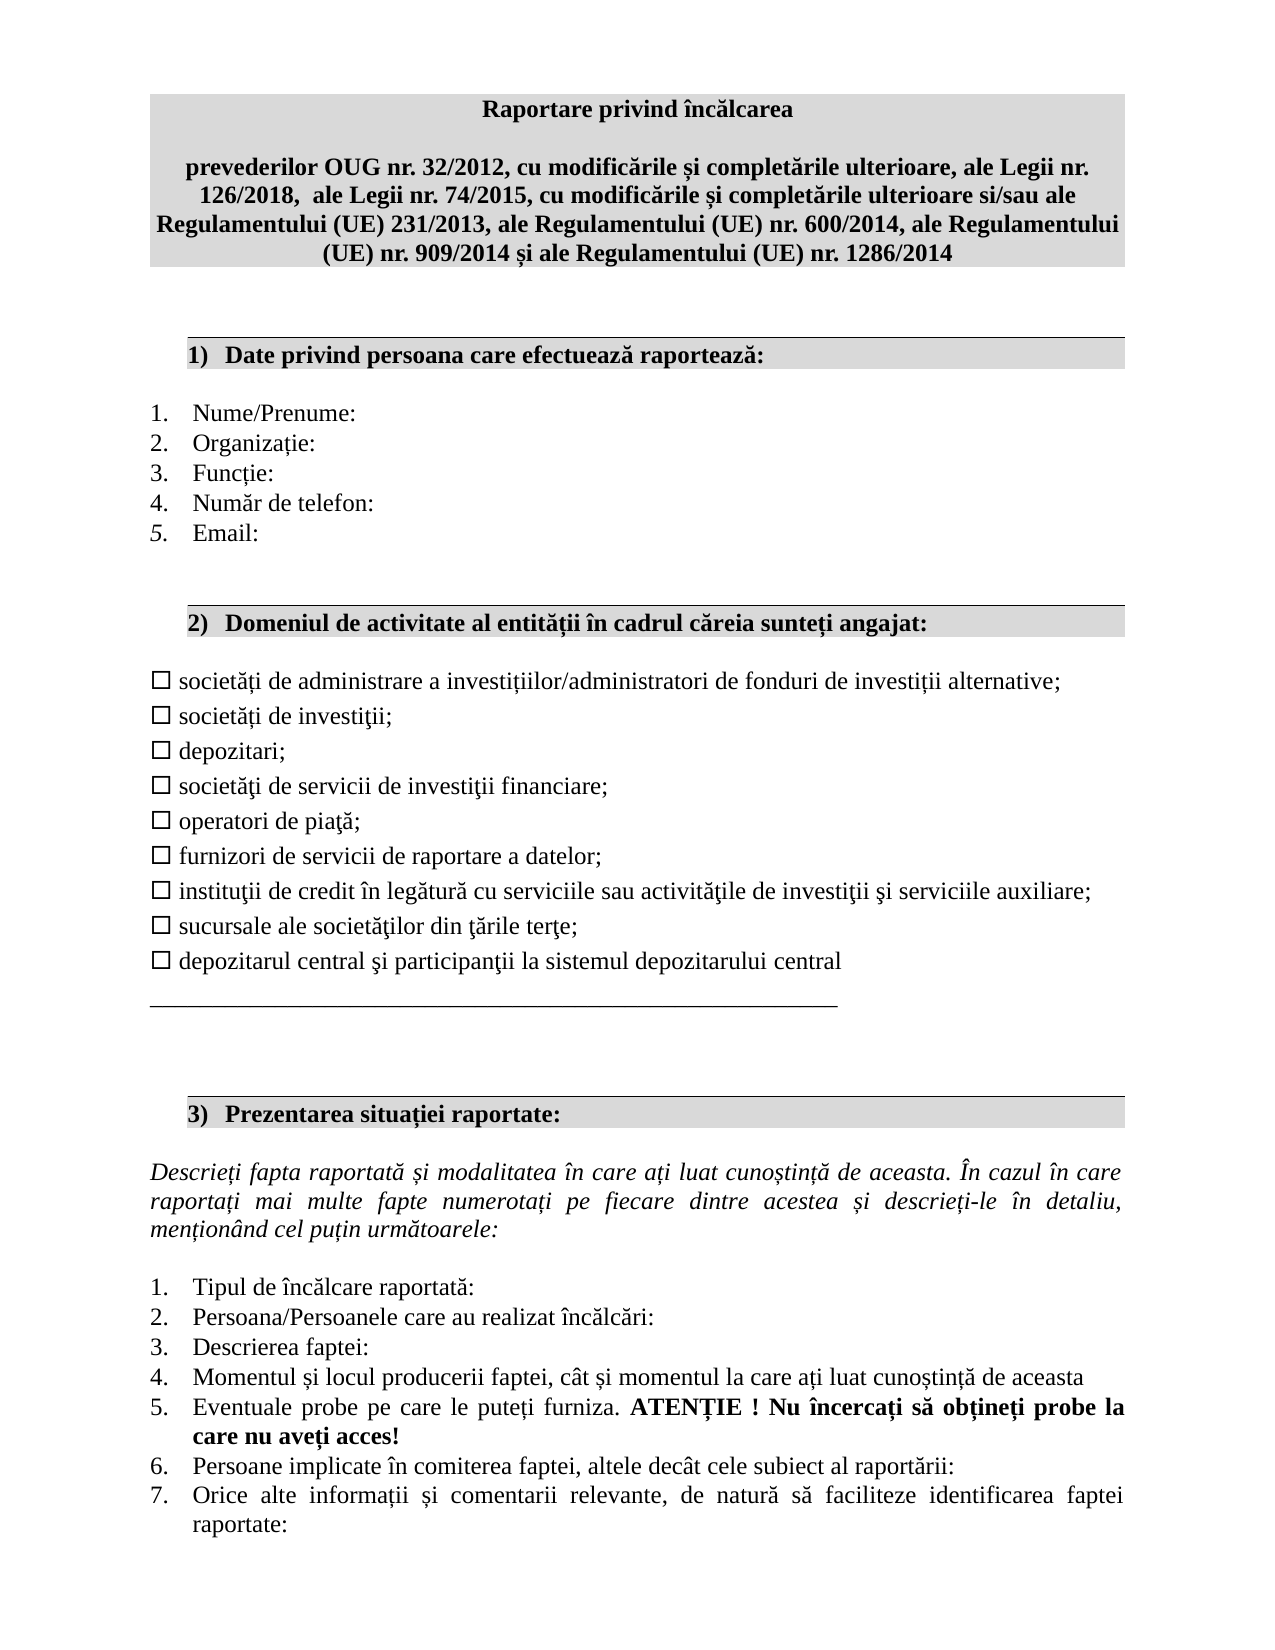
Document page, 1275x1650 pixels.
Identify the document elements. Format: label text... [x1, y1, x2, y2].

list Tipul de încălcare raportată: [150, 1272, 1125, 1301]
text Raportare privind încălcarea [150, 94, 1125, 122]
text societăți de investiţii; [150, 701, 1125, 730]
list Descrierea faptei: [150, 1332, 1125, 1361]
text societăţi de servicii de investiţii financiare; [150, 771, 1125, 800]
list Eventuale probe pe care le puteți furniza. ATENȚIE ! Nu încercați să obțineți probe la care nu aveți acces! [150, 1392, 1125, 1450]
text depozitari; [150, 736, 1125, 765]
list Persoane implicate în comiterea faptei, altele decât cele subiect al raportării: [150, 1451, 1125, 1480]
text instituţii de credit în legătură cu serviciile sau activităţile de investiţii şi serviciile auxiliare; [150, 876, 1125, 905]
list Momentul și locul producerii faptei, cât și momentul la care ați luat cunoștință de aceasta [150, 1362, 1125, 1391]
list Prezentarea situației raportate: [187, 1097, 1125, 1128]
list Domeniul de activitate al entității în cadrul căreia sunteți angajat: [187, 606, 1125, 637]
list Funcție: [150, 458, 1125, 487]
list Date privind persoana care efectuează raportează: [187, 338, 1125, 369]
text prevederilor OUG nr. 32/2012, cu modificările și completările ulterioare, ale Legii nr. 126/2018, ale Legii nr. 74/2015, cu modificările și completările ulterioare si/sau ale Regulamentului (UE) 231/2013, ale Regulamentului (UE) nr. 600/2014, ale Regulamentului (UE) nr. 909/2014 și ale Regulamentului (UE) nr. 1286/2014 [150, 152, 1125, 267]
list Email: [150, 518, 1125, 547]
text sucursale ale societăţilor din ţările terţe; [150, 911, 1125, 940]
text furnizori de servicii de raportare a datelor; [150, 841, 1125, 870]
list Persoana/Persoanele care au realizat încălcări: [150, 1302, 1125, 1331]
text depozitarul central şi participanţii la sistemul depozitarului central [150, 946, 1125, 975]
text operatori de piaţă; [150, 806, 1125, 835]
text _______________________________________________________ [150, 981, 1125, 1010]
list Organizație: [150, 428, 1125, 457]
text societăți de administrare a investițiilor/administratori de fonduri de investiții alternative; [150, 666, 1125, 695]
list Număr de telefon: [150, 488, 1125, 517]
text Descrieți fapta raportată și modalitatea în care ați luat cunoștință de aceasta. În cazul în care raportați mai multe fapte numerotați pe fiecare dintre acestea și descrieți-le în detaliu, menționând cel puțin următoarele: [150, 1157, 1125, 1243]
list Orice alte informații și comentarii relevante, de natură să faciliteze identificarea faptei raportate: [150, 1480, 1125, 1538]
list Nume/Prenume: [150, 398, 1125, 427]
